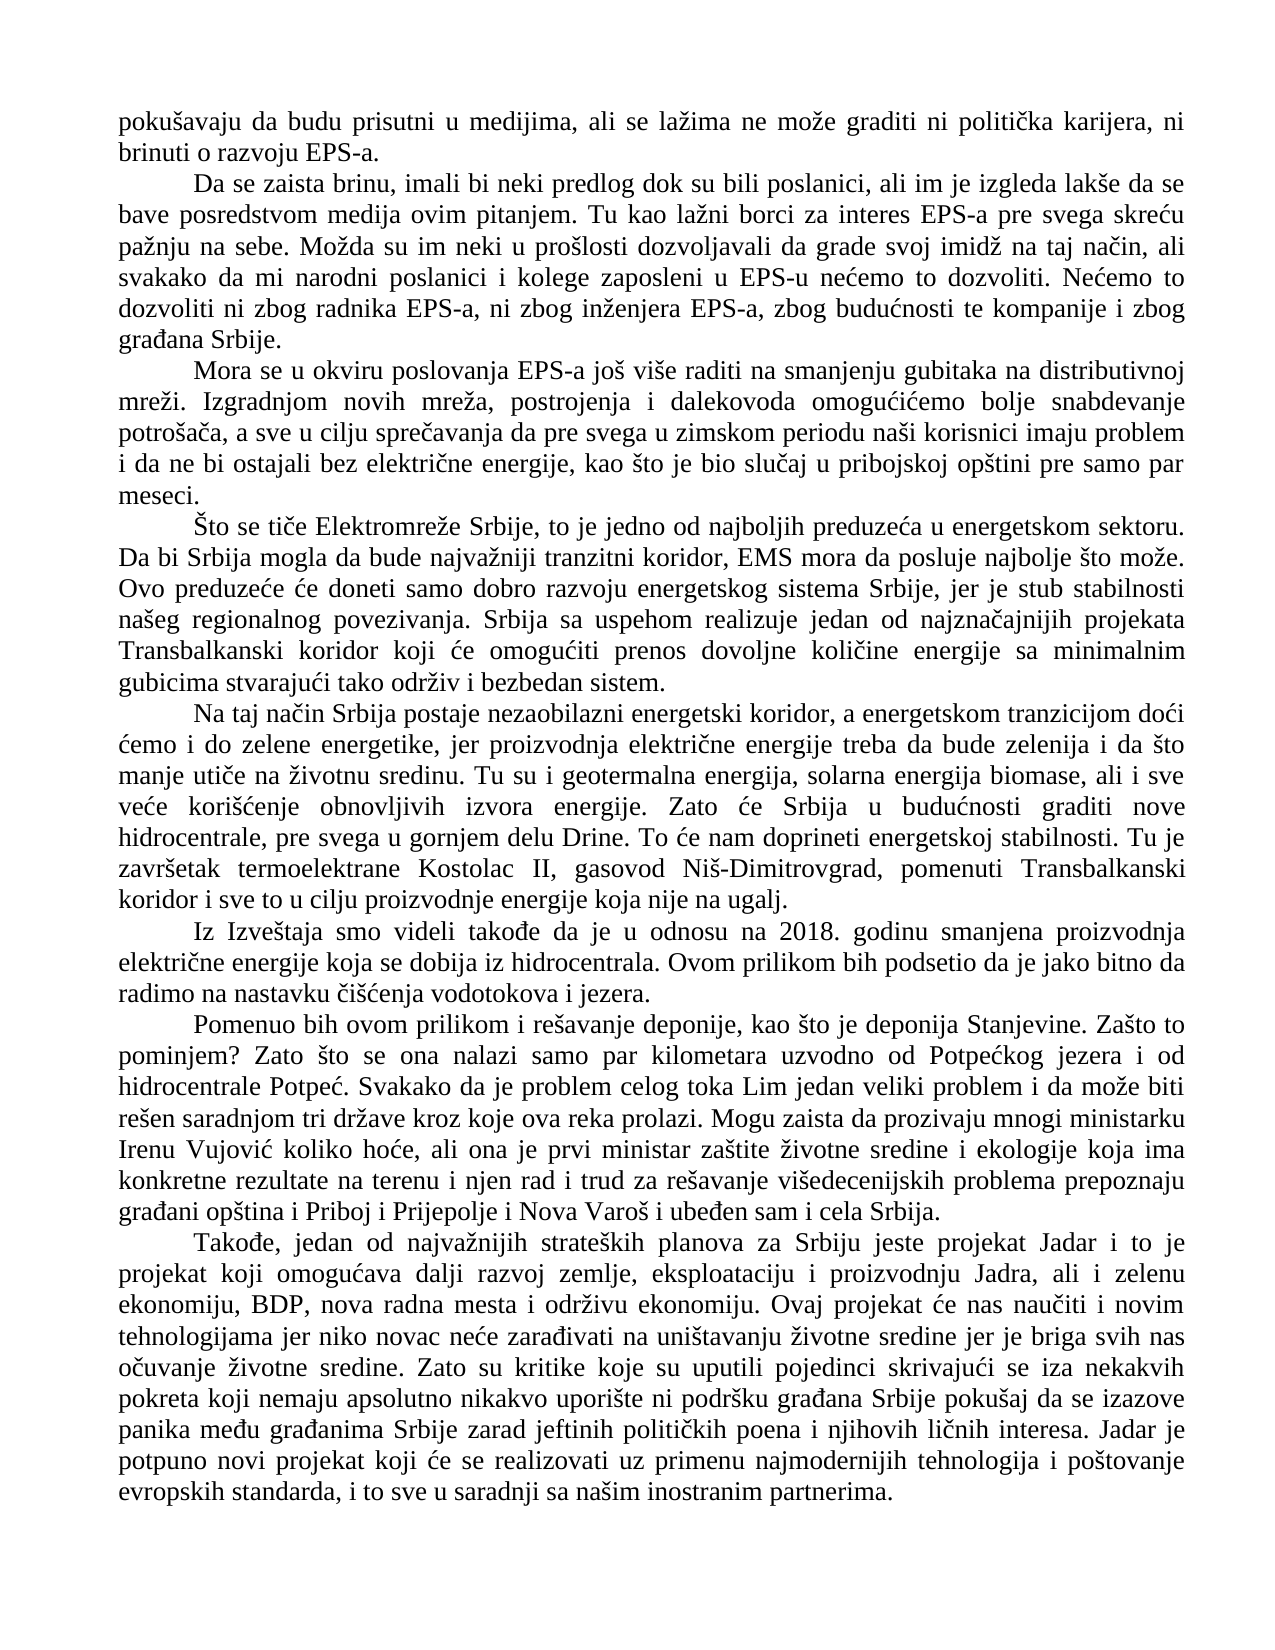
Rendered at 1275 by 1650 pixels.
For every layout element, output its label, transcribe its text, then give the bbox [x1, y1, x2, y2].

text Mora se u okviru poslovanja EPS-a još više raditi na smanjenju gubitaka na distributivnoj mreži. Izgradnjom novih mreža, postrojenja i dalekovoda omogućićemo bolje snabdevanje potrošača, a sve u cilju sprečavanja da pre svega u zimskom periodu naši korisnici imaju problem i da ne bi ostajali bez električne energije, kao što je bio slučaj u pribojskoj opštini pre samo par meseci. [118, 354, 1186, 510]
text Iz Izveštaja smo videli takođe da je u odnosu na 2018. godinu smanjena proizvodnja električne energije koja se dobija iz hidrocentrala. Ovom prilikom bih podsetio da je jako bitno da radimo na nastavku čišćenja vodotokova i jezera. [118, 915, 1186, 1008]
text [118, 105, 1186, 167]
text Na taj način Srbija postaje nezaobilazni energetski koridor, a energetskom tranzicijom doći ćemo i do zelene energetike, jer proizvodnja električne energije treba da bude zelenija i da što manje utiče na životnu sredinu. Tu su i geotermalna energija, solarna energija biomase, ali i sve veće korišćenje obnovljivih izvora energije. Zato će Srbija u budućnosti graditi nove hidrocentrale, pre svega u gornjem delu Drine. To će nam doprineti energetskoj stabilnosti. Tu je završetak termoelektrane Kostolac II, gasovod Niš-Dimitrovgrad, pomenuti Transbalkanski koridor i sve to u cilju proizvodnje energije koja nije na ugalj. [118, 697, 1186, 915]
text Što se tiče Elektromreže Srbije, to je jedno od najboljih preduzeća u energetskom sektoru. Da bi Srbija mogla da bude najvažniji tranzitni koridor, EMS mora da posluje najbolje što može. Ovo preduzeće će doneti samo dobro razvoju energetskog sistema Srbije, jer je stub stabilnosti našeg regionalnog povezivanja. Srbija sa uspehom realizuje jedan od najznačajnijih projekata Transbalkanski koridor koji će omogućiti prenos dovoljne količine energije sa minimalnim gubicima stvarajući tako održiv i bezbedan sistem. [118, 510, 1186, 697]
text Takođe, jedan od najvažnijih strateških planova za Srbiju jeste projekat Jadar i to je projekat koji omogućava dalji razvoj zemlje, eksploataciju i proizvodnju Jadra, ali i zelenu ekonomiju, BDP, nova radna mesta i održivu ekonomiju. Ovaj projekat će nas naučiti i novim tehnologijama jer niko novac neće zarađivati na uništavanju životne sredine jer je briga svih nas očuvanje životne sredine. Zato su kritike koje su uputili pojedinci skrivajući se iza nekakvih pokreta koji nemaju apsolutno nikakvo uporište ni podršku građana Srbije pokušaj da se izazove panika među građanima Srbije zarad jeftinih političkih poena i njihovih ličnih interesa. Jadar je potpuno novi projekat koji će se realizovati uz primenu najmodernijih tehnologija i poštovanje evropskih standarda, i to sve u saradnji sa našim inostranim partnerima. [118, 1226, 1186, 1507]
text Pomenuo bih ovom prilikom i rešavanje deponije, kao što je deponija Stanjevine. Zašto to pominjem? Zato što se ona nalazi samo par kilometara uzvodno od Potpećkog jezera i od hidrocentrale Potpeć. Svakako da je problem celog toka Lim jedan veliki problem i da može biti rešen saradnjom tri države kroz koje ova reka prolazi. Mogu zaista da prozivaju mnogi ministarku Irenu Vujović koliko hoće, ali ona je prvi ministar zaštite životne sredine i ekologije koja ima konkretne rezultate na terenu i njen rad i trud za rešavanje višedecenijskih problema prepoznaju građani opština i Priboj i Prijepolje i Nova Varoš i ubeđen sam i cela Srbija. [118, 1008, 1186, 1226]
text Da se zaista brinu, imali bi neki predlog dok su bili poslanici, ali im je izgleda lakše da se bave posredstvom medija ovim pitanjem. Tu kao lažni borci za interes EPS-a pre svega skreću pažnju na sebe. Možda su im neki u prošlosti dozvoljavali da grade svoj imidž na taj način, ali svakako da mi narodni poslanici i kolege zaposleni u EPS-u nećemo to dozvoliti. Nećemo to dozvoliti ni zbog radnika EPS-a, ni zbog inženjera EPS-a, zbog budućnosti te kompanije i zbog građana Srbije. [118, 167, 1186, 354]
